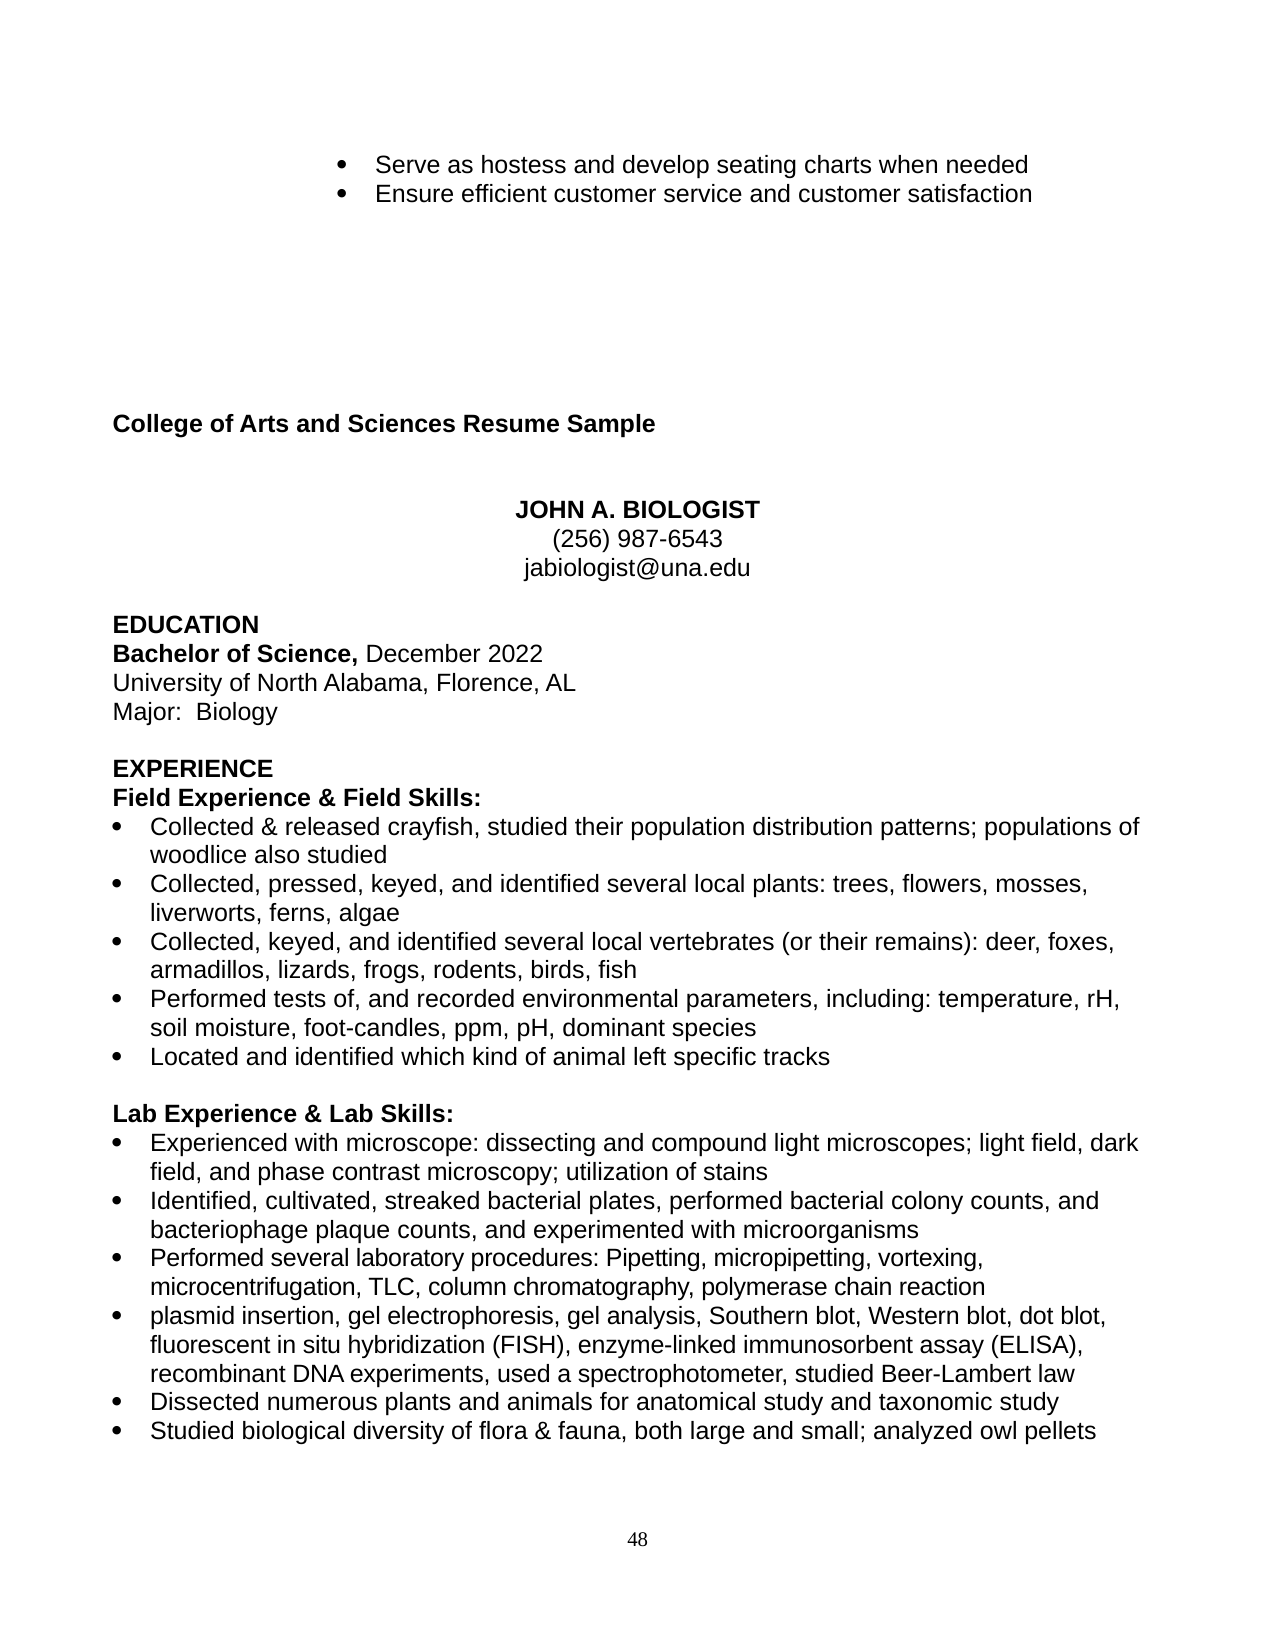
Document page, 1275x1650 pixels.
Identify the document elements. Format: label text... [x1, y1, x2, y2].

list Collected, pressed, keyed, and identified several local plants: trees, flowers, mosses, liverworts, ferns, algae [112, 869, 1162, 927]
list Collected, keyed, and identified several local vertebrates (or their remains): deer, foxes, armadillos, lizards, frogs, rodents, birds, fish [112, 927, 1162, 984]
text (256) 987-6543 jabiologist@una.edu [112, 524, 1162, 581]
text John A. biologist [112, 495, 1162, 524]
list Dissected numerous plants and animals for anatomical study and taxonomic study [112, 1387, 1162, 1416]
text University of North Alabama, Florence, AL [112, 668, 1162, 696]
list Located and identified which kind of animal left specific tracks [112, 1042, 1162, 1071]
text Field Experience & Field Skills: [112, 783, 1162, 811]
list Ensure efficient customer service and customer satisfaction [337, 179, 1162, 208]
text EDUCATION [112, 610, 1162, 639]
text EXPERIENCE [112, 754, 1162, 783]
list Identified, cultivated, streaked bacterial plates, performed bacterial colony counts, and bacteriophage plaque counts, and experimented with microorganisms [112, 1186, 1162, 1243]
list Performed several laboratory procedures: Pipetting, micropipetting, vortexing, microcentrifugation, TLC, column chromatography, polymerase chain reaction [112, 1243, 1162, 1301]
text Lab Experience & Lab Skills: [112, 1099, 1162, 1128]
text College of Arts and Sciences Resume Sample [112, 409, 1162, 438]
list Experienced with microscope: dissecting and compound light microscopes; light field, dark field, and phase contrast microscopy; utilization of stains [112, 1128, 1162, 1186]
list Serve as hostess and develop seating charts when needed [337, 150, 1162, 179]
list Studied biological diversity of flora & fauna, both large and small; analyzed owl pellets [112, 1416, 1162, 1445]
list Collected & released crayfish, studied their population distribution patterns; populations of woodlice also studied [112, 811, 1162, 869]
text Bachelor of Science, December 2022 [112, 639, 1162, 668]
list plasmid insertion, gel electrophoresis, gel analysis, Southern blot, Western blot, dot blot, fluorescent in situ hybridization (FISH), enzyme-linked immunosorbent assay (ELISA), recombinant DNA experiments, used a spectrophotometer, studied Beer-Lambert law [112, 1301, 1162, 1387]
text Major: Biology [112, 696, 1162, 725]
list Performed tests of, and recorded environmental parameters, including: temperature, rH, soil moisture, foot-candles, ppm, pH, dominant species [112, 984, 1162, 1042]
